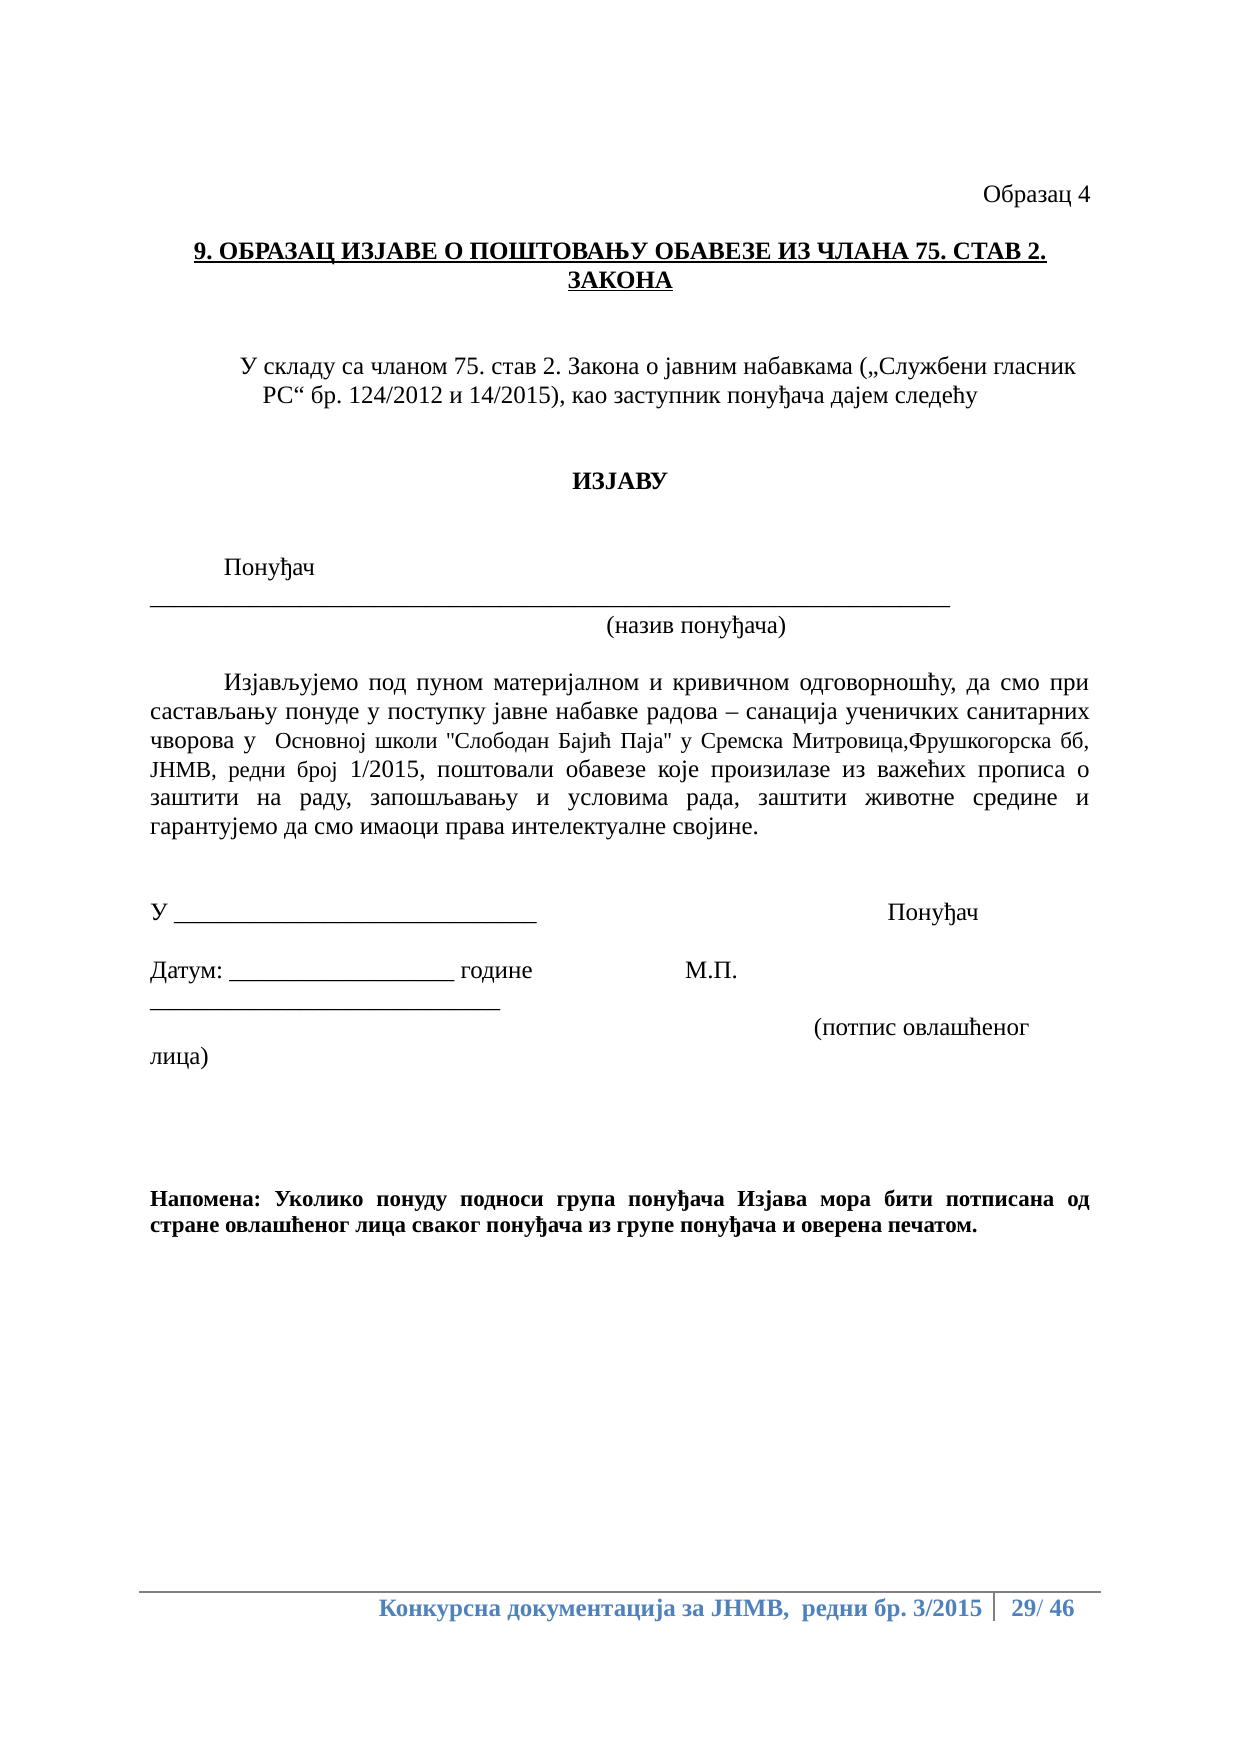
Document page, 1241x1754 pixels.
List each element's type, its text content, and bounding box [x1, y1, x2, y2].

text Напомена: Уколико понуду подноси група понуђача Изјава мора бити потписана од стране овлашћеног лица сваког понуђача из групе понуђача и оверена печатом. [150, 1185, 1090, 1238]
text Датум: __________________ године М.П. ____________________________ [150, 955, 1090, 1012]
text 9. ОБРАЗАЦ ИЗЈАВЕ О ПОШТОВАЊУ ОБАВЕЗЕ ИЗ ЧЛАНА 75. СТАВ 2. ЗАКОНА [150, 236, 1090, 294]
text ИЗЈАВУ [150, 466, 1090, 495]
text (потпис овлашћеног лица) [150, 1012, 1090, 1070]
text Изјављујемо под пуном материјалном и кривичном одговорношћу, да смо при састављању понуде у поступку јавне набавке радова – санација ученичких санитарних чворова у Основној школи ''Слободан Бајић Паја'' у Сремска Митровица,Фрушкогорска бб, ЈНМВ, редни број 1/2015, поштовали обавезе које произилазе из важећих прописа о заштити на раду, запошљавању и условима рада, заштити животне средине и гарантујемо да смо имаоци права интелектуалне својине. [150, 667, 1090, 840]
text Образац 4 [150, 179, 1090, 207]
text У складу са чланом 75. став 2. Закона о јавним набавкама („Службени гласник РС“ бр. 124/2012 и 14/2015), као заступник понуђача дајем следећу [150, 351, 1090, 409]
text У _____________________________ Понуђач [150, 897, 1090, 926]
text (назив понуђача) [150, 610, 1090, 639]
text Понуђач ________________________________________________________________ [150, 552, 1090, 610]
